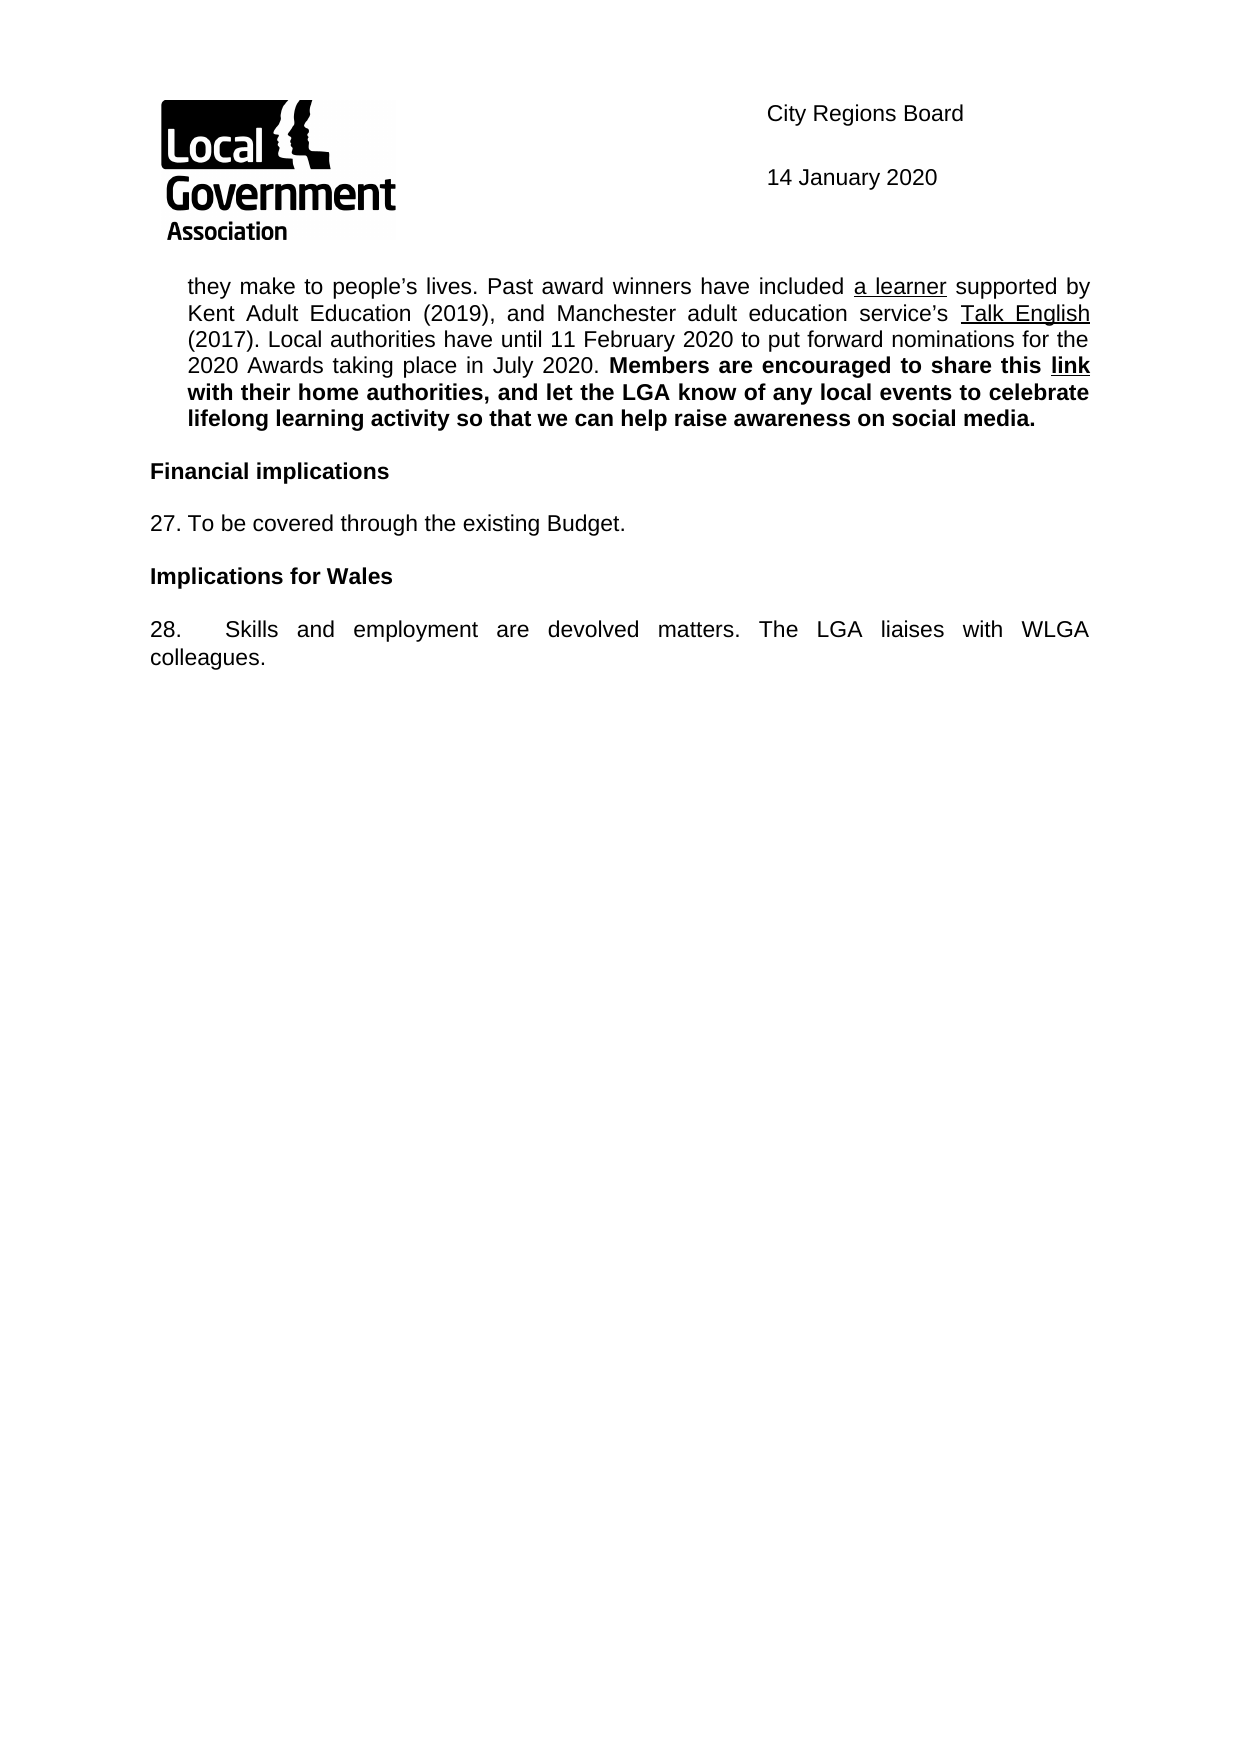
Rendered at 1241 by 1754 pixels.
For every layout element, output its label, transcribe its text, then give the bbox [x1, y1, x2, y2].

picture [161, 100, 396, 240]
text Implications for Wales [150, 563, 1090, 589]
list Skills and employment are devolved matters. The LGA liaises with WLGA colleagues. [150, 616, 1090, 671]
list To be covered through the existing Budget. [150, 510, 1090, 537]
text Financial implications [150, 458, 1090, 484]
